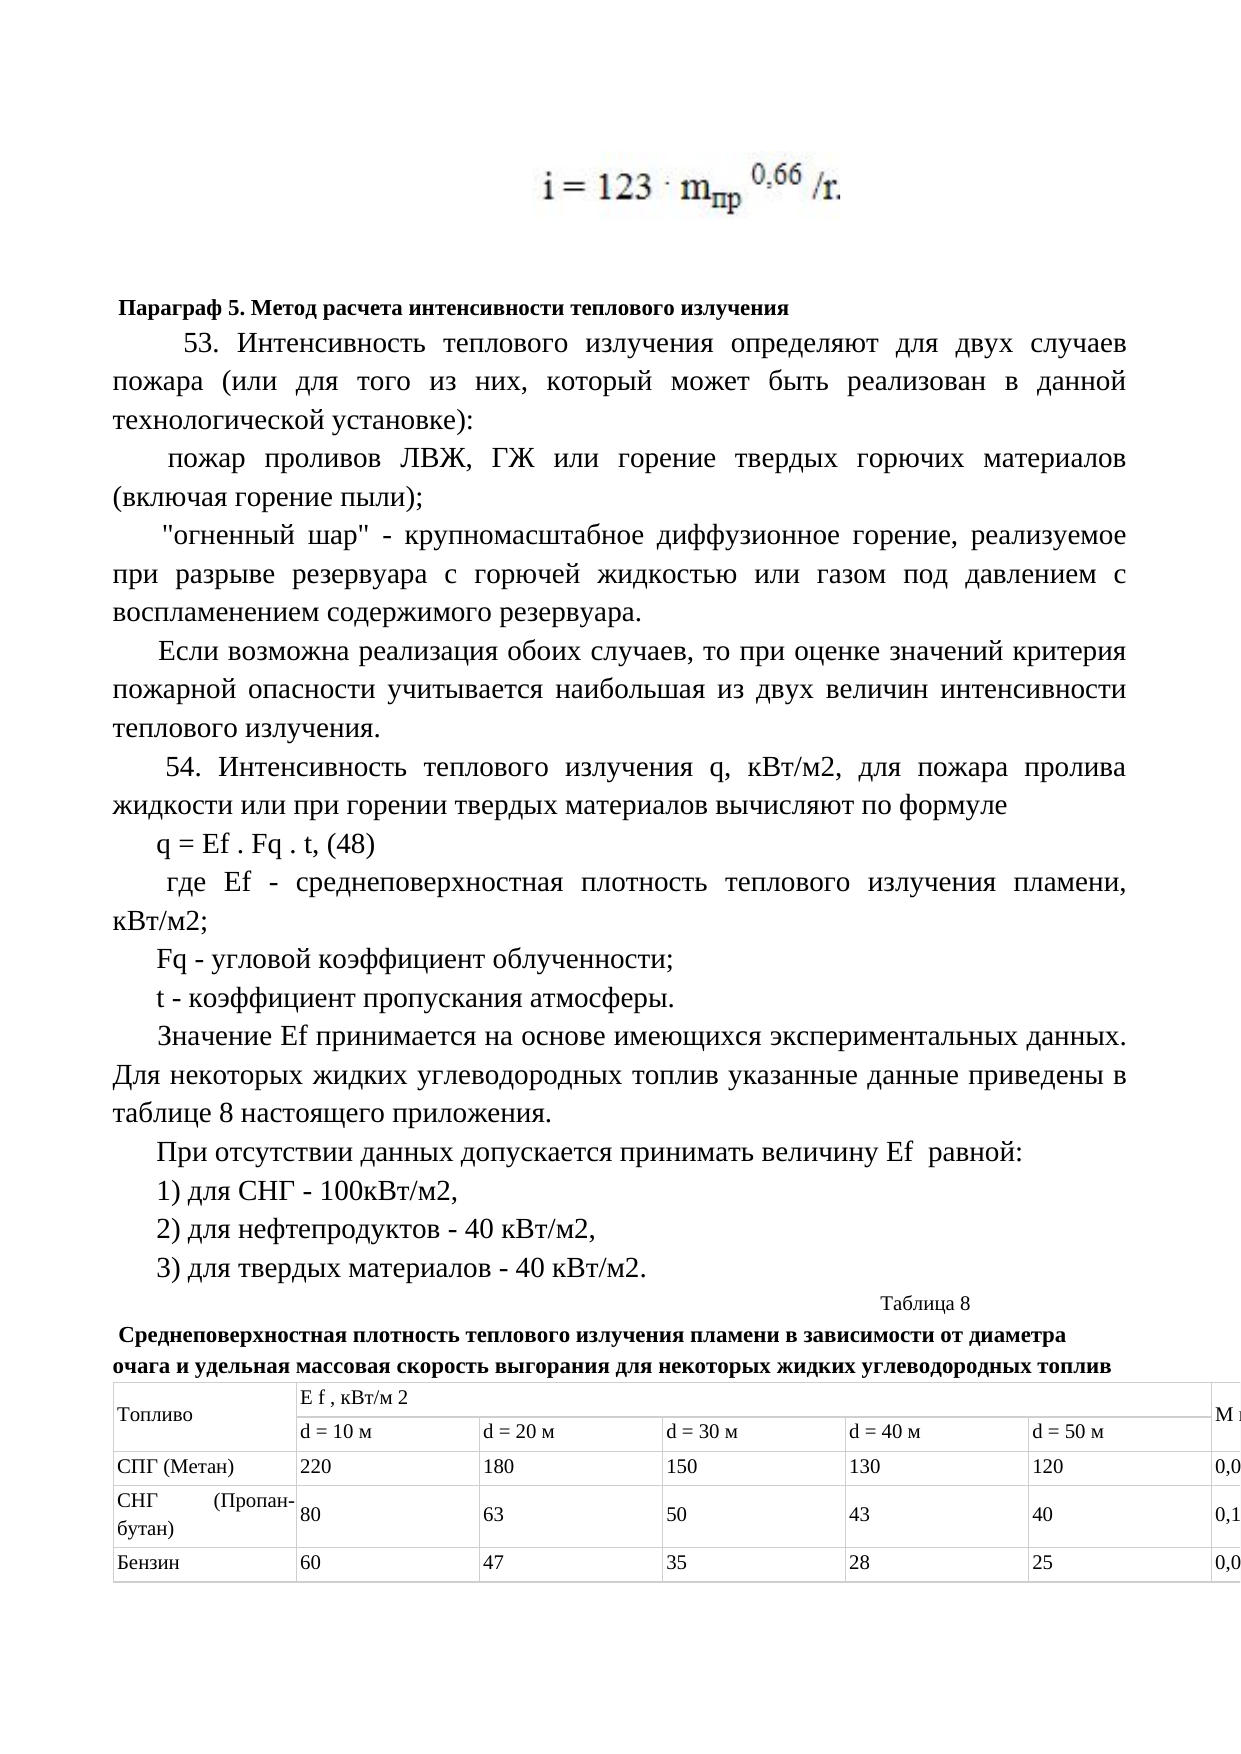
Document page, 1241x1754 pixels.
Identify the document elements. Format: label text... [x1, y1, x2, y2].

text Значение Ef принимается на основе имеющихся экспериментальных данных. Для некоторых жидких углеводородных топлив указанные данные приведены в таблице 8 настоящего приложения. [112, 1018, 1128, 1129]
text 54. Интенсивность теплового излучения q, кВт/м2, для пожара пролива жидкости или при горении твердых материалов вычисляют по формуле [112, 749, 1128, 821]
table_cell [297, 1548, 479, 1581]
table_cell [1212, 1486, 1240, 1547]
text где Ef - среднеповерхностная плотность теплового излучения пламени, кВт/м2; [112, 864, 1128, 936]
text t - коэффициент пропускания атмосферы. [112, 980, 1128, 1013]
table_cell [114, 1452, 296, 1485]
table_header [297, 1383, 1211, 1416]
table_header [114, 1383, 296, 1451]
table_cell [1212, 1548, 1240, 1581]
text 1) для СНГ - 100кВт/м2, [112, 1173, 1128, 1206]
text Параграф 5. Метод расчета интенсивности теплового излучения [112, 294, 1128, 321]
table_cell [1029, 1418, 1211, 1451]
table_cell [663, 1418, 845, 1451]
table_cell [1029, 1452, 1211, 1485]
text q = Ef . Fq . t, (48) [112, 826, 1128, 859]
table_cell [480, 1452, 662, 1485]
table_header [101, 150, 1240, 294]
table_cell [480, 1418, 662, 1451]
text 3) для твердых материалов - 40 кВт/м2. [112, 1250, 1128, 1283]
text "огненный шар" - крупномасштабное диффузионное горение, реализуемое при разрыве резервуара с горючей жидкостью или газом под давлением с воспламенением содержимого резервуара. [112, 517, 1128, 628]
picture [532, 151, 841, 223]
text 2) для нефтепродуктов - 40 кВт/м2, [112, 1211, 1128, 1245]
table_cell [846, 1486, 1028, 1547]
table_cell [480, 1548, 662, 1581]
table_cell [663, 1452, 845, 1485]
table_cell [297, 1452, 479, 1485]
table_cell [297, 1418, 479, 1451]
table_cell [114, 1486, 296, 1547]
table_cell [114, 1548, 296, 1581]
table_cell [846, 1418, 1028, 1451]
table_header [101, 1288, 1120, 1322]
text Среднеповерхностная плотность теплового излучения пламени в зависимости от диаметра очага и удельная массовая скорость выгорания для некоторых жидких углеводородных топлив [112, 1322, 1128, 1378]
text Если возможна реализация обоих случаев, то при оценке значений критерия пожарной опасности учитывается наибольшая из двух величин интенсивности теплового излучения. [112, 633, 1128, 744]
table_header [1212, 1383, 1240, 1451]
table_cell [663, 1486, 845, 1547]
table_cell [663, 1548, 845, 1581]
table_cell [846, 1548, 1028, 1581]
text При отсутствии данных допускается принимать величину Ef равной: [112, 1134, 1128, 1168]
text пожар проливов ЛВЖ, ГЖ или горение твердых горючих материалов (включая горение пыли); [112, 440, 1128, 512]
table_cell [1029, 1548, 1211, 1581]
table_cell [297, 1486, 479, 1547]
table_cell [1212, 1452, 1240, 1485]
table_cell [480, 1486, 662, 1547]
text 53. Интенсивность теплового излучения определяют для двух случаев пожара (или для того из них, который может быть реализован в данной технологической установке): [112, 325, 1128, 435]
text Fq - угловой коэффициент облученности; [112, 941, 1128, 975]
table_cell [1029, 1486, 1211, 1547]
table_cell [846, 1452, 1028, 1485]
